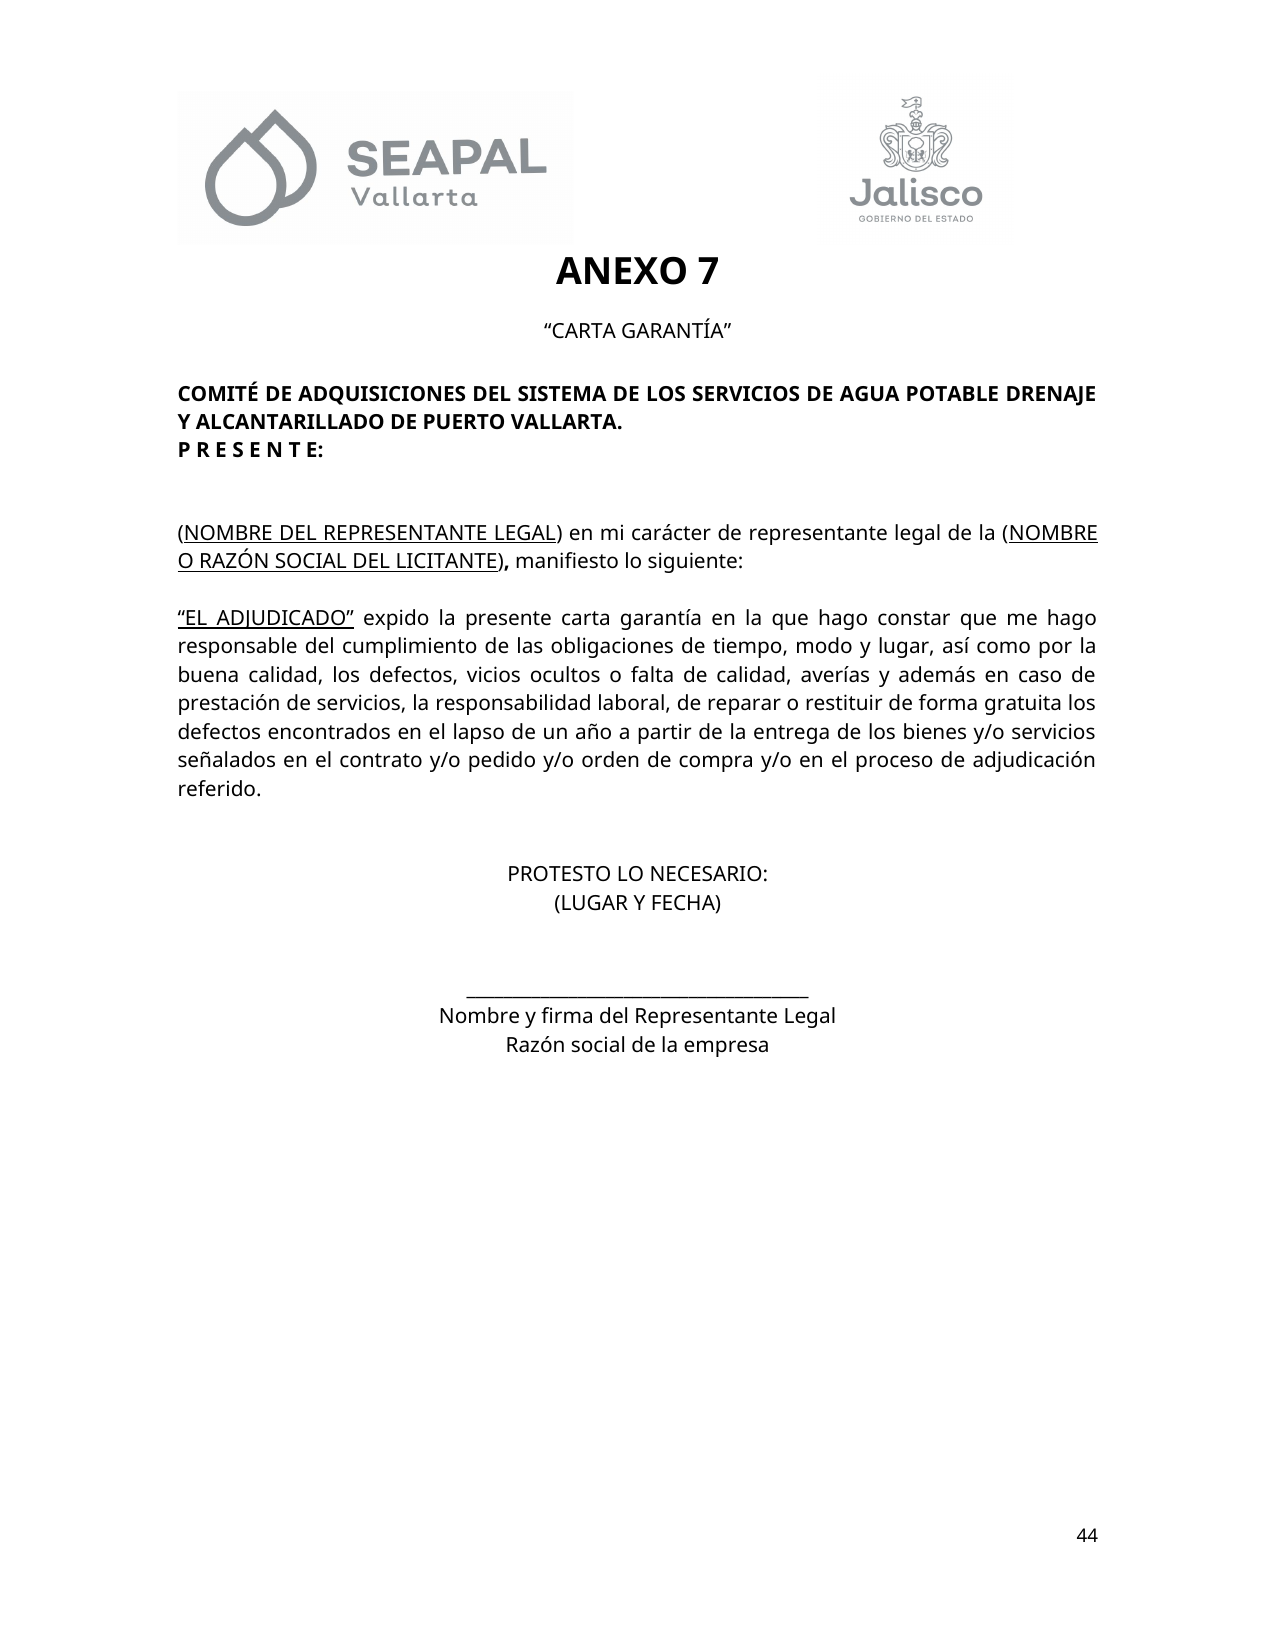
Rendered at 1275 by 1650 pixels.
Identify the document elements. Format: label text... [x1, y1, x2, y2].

text (LUGAR Y FECHA) [177, 888, 1098, 916]
text “EL ADJUDICADO” expido la presente carta garantía en la que hago constar que me hago responsable del cumplimiento de las obligaciones de tiempo, modo y lugar, así como por la buena calidad, los defectos, vicios ocultos o falta de calidad, averías y además en caso de prestación de servicios, la responsabilidad laboral, de reparar o restituir de forma gratuita los defectos encontrados en el lapso de un año a partir de la entrega de los bienes y/o servicios señalados en el contrato y/o pedido y/o orden de compra y/o en el proceso de adjudicación referido. [177, 603, 1098, 802]
text “CARTA GARANTÍA” [177, 316, 1098, 344]
text Nombre y firma del Representante Legal [177, 1001, 1098, 1030]
text _____________________________________ [177, 973, 1098, 1001]
text Razón social de la empresa [177, 1030, 1098, 1058]
text COMITÉ DE ADQUISICIONES DEL SISTEMA DE LOS SERVICIOS DE AGUA POTABLE DRENAJE Y ALCANTARILLADO DE PUERTO VALLARTA. [177, 379, 1098, 436]
picture [177, 91, 574, 245]
picture [817, 73, 1015, 245]
text PROTESTO LO NECESARIO: [177, 859, 1098, 888]
text P R E S E N T E: [177, 436, 1098, 464]
text ANEXO 7 [177, 244, 1098, 295]
text (NOMBRE DEL REPRESENTANTE LEGAL) en mi carácter de representante legal de la (NOMBRE O RAZÓN SOCIAL DEL LICITANTE), manifiesto lo siguiente: [177, 518, 1098, 575]
